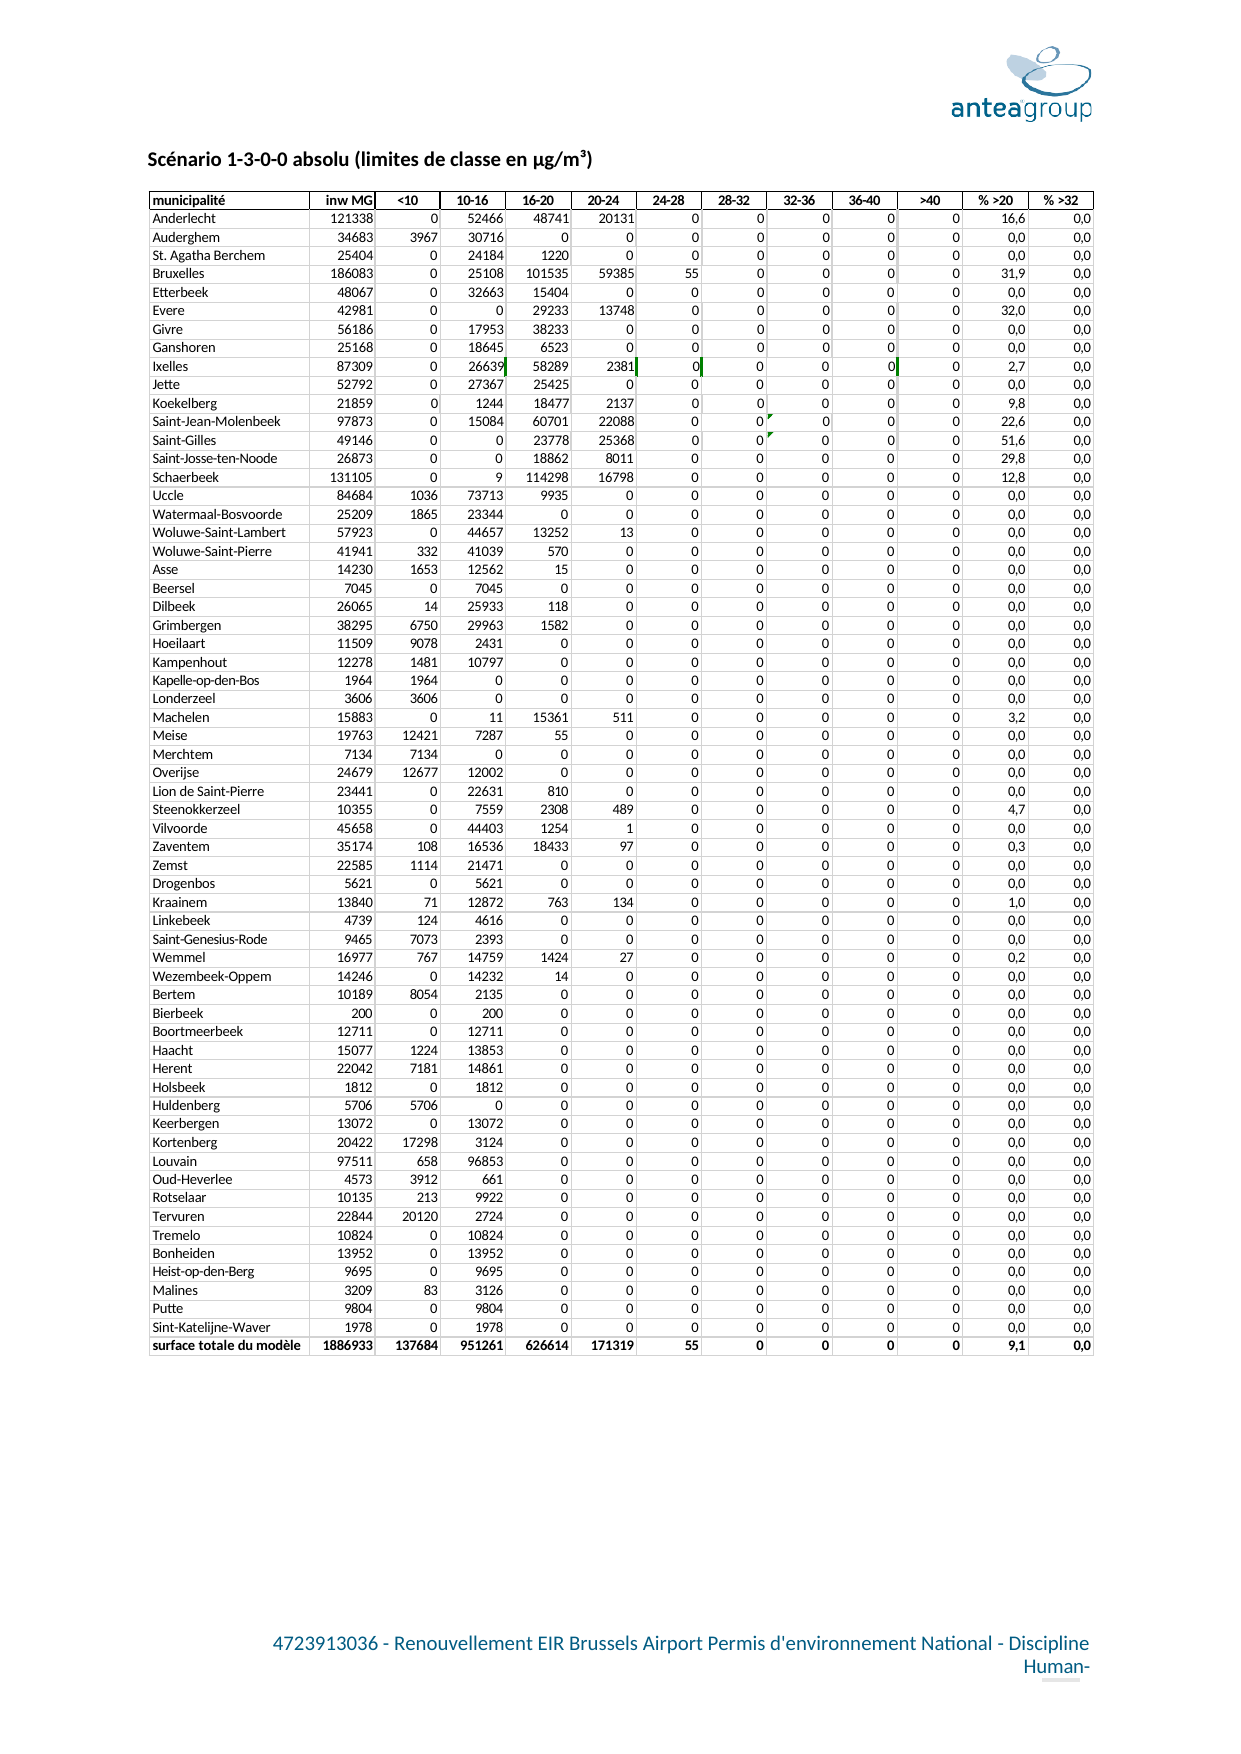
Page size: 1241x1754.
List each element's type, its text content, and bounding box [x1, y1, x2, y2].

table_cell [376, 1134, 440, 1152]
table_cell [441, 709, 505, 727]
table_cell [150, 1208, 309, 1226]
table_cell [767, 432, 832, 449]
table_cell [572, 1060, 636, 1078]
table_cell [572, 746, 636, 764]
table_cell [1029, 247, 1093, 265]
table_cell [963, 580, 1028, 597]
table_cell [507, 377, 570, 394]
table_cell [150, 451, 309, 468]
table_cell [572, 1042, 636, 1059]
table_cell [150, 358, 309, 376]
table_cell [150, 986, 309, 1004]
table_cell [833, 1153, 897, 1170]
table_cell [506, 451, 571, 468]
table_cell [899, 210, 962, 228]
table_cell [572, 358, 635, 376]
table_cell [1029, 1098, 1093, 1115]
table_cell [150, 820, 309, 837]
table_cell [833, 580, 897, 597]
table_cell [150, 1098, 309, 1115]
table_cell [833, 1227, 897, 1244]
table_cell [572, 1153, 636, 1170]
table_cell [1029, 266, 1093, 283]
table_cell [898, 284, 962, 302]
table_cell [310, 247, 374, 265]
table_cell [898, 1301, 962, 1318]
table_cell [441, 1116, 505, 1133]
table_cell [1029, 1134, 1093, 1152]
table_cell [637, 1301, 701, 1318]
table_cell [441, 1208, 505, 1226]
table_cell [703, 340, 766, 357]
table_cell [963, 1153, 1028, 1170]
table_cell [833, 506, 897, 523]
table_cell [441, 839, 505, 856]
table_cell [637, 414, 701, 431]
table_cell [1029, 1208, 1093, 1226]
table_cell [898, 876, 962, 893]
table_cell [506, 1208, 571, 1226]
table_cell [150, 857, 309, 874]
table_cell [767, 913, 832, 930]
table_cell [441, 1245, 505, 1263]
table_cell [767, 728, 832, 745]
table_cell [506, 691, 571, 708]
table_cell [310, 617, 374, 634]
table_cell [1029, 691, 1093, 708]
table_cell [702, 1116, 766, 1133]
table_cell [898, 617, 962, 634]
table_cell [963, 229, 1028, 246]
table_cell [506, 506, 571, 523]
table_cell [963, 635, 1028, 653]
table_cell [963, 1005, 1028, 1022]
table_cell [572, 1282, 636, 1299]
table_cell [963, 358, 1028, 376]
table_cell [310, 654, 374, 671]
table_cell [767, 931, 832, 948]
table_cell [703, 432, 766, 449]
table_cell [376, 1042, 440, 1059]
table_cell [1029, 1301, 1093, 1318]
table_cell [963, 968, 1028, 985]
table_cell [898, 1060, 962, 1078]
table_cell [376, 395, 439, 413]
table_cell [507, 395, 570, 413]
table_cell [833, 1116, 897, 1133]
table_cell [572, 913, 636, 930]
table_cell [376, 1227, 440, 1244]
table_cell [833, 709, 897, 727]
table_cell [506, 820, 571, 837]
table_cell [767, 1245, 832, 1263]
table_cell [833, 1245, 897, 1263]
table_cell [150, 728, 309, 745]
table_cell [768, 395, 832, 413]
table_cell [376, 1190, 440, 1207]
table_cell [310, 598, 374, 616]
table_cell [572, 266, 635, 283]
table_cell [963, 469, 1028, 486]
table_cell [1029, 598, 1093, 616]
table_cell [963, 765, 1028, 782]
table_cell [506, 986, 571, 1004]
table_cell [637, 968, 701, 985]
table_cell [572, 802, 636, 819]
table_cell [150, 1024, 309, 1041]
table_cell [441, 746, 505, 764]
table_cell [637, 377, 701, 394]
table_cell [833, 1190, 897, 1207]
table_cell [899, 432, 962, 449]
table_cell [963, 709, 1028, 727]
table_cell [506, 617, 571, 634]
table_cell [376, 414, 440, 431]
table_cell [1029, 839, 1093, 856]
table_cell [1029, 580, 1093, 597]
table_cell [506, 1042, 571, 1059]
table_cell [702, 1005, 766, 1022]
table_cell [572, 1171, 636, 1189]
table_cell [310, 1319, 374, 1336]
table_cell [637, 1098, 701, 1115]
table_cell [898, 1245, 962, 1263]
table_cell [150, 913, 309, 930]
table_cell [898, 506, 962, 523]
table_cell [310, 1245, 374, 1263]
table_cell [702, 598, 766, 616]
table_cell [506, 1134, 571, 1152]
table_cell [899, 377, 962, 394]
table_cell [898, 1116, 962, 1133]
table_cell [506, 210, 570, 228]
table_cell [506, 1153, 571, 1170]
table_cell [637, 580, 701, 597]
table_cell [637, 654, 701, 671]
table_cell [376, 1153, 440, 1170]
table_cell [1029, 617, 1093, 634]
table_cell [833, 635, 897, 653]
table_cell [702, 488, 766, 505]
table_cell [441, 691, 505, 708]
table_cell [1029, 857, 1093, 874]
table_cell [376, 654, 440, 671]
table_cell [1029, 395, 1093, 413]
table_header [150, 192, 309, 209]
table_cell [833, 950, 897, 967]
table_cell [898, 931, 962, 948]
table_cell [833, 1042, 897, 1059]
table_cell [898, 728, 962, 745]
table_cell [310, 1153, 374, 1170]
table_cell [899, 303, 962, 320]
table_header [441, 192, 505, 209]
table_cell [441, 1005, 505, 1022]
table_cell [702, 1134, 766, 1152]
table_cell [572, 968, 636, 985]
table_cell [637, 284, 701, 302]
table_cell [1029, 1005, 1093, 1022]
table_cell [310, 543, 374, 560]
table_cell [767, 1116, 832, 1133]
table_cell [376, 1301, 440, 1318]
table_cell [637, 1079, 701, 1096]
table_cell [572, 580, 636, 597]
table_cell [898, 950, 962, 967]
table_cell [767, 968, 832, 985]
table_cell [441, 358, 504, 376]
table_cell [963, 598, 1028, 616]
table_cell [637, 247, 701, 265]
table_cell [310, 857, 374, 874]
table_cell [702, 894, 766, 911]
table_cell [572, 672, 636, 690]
picture [1083, 105, 1092, 114]
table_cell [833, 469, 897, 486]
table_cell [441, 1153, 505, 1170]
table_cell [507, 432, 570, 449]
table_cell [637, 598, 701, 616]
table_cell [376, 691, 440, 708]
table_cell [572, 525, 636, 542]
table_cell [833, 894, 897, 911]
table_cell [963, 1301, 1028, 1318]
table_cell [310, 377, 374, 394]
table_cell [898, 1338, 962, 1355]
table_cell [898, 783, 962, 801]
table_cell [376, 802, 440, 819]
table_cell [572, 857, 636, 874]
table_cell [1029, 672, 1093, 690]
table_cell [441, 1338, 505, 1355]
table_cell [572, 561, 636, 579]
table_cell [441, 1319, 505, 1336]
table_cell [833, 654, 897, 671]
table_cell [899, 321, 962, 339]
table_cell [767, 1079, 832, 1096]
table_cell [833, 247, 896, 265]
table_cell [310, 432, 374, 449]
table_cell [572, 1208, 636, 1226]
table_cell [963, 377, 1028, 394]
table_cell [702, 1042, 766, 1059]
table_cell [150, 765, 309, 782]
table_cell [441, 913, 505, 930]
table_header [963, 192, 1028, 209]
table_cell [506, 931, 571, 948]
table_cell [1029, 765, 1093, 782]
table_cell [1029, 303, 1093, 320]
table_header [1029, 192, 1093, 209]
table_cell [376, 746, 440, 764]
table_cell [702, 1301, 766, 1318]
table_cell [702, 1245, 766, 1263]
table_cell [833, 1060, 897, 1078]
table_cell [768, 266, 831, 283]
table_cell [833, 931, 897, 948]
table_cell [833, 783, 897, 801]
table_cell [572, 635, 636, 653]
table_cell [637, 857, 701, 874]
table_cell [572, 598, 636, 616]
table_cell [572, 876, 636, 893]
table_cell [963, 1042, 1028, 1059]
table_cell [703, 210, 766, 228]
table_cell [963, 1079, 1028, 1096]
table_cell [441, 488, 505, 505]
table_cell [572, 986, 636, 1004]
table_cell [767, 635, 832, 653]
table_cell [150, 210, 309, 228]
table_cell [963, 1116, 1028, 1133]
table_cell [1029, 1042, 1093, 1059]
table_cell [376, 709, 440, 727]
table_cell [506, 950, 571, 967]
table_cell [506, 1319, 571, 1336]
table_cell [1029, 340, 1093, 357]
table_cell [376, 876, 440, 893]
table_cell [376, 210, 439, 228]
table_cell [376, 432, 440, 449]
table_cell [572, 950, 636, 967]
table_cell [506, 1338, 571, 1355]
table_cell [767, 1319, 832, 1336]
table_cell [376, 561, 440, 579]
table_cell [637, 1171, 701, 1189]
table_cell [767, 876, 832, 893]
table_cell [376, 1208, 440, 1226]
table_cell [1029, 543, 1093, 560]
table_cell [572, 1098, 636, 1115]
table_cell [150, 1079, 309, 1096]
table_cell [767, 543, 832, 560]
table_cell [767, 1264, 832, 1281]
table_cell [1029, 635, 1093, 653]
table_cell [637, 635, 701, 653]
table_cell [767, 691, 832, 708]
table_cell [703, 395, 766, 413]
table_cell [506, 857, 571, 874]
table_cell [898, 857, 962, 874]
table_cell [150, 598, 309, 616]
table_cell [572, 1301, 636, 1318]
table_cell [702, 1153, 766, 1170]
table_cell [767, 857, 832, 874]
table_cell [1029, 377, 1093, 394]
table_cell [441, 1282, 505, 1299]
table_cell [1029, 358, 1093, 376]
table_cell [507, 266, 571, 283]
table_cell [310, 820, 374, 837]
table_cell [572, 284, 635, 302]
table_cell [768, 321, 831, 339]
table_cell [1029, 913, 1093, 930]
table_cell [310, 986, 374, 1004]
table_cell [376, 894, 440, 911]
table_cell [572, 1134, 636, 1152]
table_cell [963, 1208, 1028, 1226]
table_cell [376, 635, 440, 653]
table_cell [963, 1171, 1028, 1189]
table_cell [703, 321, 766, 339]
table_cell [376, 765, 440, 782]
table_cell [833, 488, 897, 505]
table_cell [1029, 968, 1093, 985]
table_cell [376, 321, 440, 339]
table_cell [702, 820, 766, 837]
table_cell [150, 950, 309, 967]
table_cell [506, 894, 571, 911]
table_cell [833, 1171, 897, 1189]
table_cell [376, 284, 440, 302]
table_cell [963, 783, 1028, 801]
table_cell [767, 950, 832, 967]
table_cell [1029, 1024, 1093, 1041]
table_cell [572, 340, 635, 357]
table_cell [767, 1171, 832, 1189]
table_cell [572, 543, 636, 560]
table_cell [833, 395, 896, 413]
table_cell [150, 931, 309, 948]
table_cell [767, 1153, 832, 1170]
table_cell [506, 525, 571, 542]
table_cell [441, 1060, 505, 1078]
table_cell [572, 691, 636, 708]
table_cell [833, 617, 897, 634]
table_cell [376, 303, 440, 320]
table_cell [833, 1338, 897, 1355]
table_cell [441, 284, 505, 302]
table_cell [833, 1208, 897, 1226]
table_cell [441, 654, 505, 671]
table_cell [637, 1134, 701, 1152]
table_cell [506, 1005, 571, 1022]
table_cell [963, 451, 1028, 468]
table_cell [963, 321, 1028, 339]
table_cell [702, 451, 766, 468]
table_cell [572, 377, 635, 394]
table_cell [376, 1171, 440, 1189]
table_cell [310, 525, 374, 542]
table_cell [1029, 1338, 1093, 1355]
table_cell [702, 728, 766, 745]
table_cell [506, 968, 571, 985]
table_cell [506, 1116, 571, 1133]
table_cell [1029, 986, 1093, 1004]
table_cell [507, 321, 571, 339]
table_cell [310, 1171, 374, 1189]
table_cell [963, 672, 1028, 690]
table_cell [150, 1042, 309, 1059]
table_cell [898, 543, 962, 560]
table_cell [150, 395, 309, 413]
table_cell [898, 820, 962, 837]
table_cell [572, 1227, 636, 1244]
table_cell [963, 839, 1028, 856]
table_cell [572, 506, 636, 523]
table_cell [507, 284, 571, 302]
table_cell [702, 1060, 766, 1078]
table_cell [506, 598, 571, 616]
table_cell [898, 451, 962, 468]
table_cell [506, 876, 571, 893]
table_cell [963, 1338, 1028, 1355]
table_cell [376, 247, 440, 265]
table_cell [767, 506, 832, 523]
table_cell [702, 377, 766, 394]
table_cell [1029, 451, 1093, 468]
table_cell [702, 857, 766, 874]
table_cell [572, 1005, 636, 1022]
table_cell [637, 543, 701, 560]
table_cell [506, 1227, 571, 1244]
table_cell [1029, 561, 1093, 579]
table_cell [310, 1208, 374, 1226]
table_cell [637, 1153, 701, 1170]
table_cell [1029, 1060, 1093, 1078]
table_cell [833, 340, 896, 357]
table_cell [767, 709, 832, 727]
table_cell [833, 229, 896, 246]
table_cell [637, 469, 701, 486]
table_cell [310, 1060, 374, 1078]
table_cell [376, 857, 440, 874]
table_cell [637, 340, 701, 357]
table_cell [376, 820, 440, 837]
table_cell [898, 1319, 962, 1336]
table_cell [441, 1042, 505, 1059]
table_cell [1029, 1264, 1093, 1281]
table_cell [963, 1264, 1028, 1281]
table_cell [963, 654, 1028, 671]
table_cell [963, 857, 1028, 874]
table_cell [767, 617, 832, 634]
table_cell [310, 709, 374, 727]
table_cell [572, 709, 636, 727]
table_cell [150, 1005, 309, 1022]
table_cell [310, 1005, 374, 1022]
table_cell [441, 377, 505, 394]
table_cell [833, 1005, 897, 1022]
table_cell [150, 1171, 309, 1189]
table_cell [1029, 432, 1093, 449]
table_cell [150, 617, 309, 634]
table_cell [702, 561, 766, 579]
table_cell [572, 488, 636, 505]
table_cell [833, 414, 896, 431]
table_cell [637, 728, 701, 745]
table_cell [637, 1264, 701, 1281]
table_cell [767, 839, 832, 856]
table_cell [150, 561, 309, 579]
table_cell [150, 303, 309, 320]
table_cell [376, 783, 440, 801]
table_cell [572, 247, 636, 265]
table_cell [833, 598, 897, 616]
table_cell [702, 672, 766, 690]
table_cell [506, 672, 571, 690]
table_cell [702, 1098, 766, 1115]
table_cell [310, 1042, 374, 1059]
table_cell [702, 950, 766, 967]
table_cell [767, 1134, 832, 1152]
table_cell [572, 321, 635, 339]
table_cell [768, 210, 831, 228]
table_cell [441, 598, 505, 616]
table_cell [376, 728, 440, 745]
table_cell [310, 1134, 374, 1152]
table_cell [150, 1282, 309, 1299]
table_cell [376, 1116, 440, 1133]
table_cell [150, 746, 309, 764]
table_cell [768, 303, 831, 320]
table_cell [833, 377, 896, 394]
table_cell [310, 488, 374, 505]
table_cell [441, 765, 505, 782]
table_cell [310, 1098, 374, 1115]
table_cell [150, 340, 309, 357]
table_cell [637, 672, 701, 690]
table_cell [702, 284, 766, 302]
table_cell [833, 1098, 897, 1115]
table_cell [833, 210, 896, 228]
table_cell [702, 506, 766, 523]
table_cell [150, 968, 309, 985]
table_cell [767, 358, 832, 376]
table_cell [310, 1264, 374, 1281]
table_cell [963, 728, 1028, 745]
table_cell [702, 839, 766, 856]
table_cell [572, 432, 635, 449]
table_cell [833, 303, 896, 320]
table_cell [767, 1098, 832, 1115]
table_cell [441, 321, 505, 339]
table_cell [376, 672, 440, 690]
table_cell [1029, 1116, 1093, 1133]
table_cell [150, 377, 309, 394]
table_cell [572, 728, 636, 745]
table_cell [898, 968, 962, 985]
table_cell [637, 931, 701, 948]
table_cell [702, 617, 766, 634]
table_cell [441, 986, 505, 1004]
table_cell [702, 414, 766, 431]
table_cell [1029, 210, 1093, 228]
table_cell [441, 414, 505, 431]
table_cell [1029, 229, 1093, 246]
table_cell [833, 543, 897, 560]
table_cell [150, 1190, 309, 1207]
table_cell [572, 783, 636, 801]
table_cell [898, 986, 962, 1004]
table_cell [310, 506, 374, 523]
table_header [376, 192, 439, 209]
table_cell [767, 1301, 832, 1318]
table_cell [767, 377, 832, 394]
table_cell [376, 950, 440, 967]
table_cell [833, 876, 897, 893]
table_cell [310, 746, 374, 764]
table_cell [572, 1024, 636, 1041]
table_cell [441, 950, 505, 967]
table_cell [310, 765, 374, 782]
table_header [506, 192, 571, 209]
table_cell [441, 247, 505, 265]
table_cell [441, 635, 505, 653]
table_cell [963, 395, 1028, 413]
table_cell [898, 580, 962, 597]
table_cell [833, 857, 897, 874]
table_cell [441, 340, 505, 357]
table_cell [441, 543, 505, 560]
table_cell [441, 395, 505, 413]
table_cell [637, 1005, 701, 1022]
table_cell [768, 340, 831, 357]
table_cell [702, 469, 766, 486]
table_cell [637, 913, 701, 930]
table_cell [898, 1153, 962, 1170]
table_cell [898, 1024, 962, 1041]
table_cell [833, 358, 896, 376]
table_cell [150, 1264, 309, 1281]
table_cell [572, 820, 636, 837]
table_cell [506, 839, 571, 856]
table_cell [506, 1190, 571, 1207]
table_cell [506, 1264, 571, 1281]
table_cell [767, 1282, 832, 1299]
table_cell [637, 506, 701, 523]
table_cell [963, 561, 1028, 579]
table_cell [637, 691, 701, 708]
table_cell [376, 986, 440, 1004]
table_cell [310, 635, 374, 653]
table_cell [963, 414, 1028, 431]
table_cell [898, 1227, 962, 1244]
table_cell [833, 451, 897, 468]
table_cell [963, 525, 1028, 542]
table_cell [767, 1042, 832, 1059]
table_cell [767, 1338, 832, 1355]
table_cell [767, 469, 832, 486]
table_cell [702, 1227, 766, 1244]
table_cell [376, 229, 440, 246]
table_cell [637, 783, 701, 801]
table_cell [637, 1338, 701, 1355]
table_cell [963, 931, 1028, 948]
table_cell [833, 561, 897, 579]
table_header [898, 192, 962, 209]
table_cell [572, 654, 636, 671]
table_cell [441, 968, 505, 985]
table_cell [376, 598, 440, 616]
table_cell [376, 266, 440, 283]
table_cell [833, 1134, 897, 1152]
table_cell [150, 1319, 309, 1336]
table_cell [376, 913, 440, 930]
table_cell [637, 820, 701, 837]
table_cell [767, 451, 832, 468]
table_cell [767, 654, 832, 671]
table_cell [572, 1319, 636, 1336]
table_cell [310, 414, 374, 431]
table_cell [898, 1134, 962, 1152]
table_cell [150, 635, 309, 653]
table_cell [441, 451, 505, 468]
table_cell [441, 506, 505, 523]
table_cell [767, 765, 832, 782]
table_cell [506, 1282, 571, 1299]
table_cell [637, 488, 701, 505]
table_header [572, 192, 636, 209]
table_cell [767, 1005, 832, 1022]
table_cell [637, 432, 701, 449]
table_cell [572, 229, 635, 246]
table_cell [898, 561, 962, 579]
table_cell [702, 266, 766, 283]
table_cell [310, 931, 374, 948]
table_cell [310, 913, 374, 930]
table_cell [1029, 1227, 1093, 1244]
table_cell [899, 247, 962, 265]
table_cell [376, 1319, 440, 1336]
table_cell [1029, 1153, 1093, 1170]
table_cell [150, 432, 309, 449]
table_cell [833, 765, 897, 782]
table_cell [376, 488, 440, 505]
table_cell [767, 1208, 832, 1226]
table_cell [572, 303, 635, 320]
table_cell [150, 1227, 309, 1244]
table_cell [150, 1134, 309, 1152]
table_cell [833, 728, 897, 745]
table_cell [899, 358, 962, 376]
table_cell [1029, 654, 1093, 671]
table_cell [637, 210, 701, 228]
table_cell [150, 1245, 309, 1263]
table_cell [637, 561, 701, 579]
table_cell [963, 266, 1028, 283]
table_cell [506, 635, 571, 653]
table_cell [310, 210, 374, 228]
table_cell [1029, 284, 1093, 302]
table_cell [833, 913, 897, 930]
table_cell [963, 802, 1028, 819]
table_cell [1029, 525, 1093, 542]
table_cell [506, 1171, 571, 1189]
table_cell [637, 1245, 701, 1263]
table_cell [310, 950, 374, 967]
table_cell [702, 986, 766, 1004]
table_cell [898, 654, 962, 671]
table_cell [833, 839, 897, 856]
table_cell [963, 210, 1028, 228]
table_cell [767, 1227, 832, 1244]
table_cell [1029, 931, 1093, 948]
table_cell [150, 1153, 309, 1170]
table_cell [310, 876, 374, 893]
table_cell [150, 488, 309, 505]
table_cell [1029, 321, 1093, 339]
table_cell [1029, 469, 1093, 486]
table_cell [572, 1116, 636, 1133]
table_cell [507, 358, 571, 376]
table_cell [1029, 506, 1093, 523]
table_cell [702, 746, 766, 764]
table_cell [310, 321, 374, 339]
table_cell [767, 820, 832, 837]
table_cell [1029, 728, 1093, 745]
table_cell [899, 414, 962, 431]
picture [1083, 116, 1092, 122]
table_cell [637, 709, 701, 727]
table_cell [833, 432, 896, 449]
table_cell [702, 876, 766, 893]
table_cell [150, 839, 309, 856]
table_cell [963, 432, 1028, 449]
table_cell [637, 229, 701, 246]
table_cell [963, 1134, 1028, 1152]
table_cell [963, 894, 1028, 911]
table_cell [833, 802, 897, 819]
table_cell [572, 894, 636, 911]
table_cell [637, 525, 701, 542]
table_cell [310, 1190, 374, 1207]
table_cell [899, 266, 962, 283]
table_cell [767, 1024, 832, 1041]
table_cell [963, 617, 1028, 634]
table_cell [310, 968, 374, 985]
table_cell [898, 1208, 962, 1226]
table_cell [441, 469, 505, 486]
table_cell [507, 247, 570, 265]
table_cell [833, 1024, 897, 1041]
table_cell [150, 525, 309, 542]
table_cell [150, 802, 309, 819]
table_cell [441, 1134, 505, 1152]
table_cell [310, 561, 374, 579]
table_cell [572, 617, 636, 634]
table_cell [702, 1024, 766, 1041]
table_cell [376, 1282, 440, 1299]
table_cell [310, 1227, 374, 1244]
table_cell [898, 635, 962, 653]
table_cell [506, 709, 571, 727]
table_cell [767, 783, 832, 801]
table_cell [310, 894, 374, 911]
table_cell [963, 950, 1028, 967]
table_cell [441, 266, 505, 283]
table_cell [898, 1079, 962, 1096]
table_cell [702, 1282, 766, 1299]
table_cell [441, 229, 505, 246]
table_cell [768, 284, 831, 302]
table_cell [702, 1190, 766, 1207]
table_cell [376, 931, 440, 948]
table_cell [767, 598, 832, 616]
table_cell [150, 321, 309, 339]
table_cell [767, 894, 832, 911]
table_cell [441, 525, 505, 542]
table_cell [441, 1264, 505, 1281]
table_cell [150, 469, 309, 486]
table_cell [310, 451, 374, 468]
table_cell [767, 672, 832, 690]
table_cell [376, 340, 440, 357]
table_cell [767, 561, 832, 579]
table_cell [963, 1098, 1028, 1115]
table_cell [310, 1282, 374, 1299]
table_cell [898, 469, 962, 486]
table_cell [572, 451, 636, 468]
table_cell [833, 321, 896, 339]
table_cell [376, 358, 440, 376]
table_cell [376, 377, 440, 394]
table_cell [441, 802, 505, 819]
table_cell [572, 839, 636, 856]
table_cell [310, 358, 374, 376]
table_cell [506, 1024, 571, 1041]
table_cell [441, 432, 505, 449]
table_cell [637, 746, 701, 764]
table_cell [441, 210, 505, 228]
picture [951, 46, 1092, 122]
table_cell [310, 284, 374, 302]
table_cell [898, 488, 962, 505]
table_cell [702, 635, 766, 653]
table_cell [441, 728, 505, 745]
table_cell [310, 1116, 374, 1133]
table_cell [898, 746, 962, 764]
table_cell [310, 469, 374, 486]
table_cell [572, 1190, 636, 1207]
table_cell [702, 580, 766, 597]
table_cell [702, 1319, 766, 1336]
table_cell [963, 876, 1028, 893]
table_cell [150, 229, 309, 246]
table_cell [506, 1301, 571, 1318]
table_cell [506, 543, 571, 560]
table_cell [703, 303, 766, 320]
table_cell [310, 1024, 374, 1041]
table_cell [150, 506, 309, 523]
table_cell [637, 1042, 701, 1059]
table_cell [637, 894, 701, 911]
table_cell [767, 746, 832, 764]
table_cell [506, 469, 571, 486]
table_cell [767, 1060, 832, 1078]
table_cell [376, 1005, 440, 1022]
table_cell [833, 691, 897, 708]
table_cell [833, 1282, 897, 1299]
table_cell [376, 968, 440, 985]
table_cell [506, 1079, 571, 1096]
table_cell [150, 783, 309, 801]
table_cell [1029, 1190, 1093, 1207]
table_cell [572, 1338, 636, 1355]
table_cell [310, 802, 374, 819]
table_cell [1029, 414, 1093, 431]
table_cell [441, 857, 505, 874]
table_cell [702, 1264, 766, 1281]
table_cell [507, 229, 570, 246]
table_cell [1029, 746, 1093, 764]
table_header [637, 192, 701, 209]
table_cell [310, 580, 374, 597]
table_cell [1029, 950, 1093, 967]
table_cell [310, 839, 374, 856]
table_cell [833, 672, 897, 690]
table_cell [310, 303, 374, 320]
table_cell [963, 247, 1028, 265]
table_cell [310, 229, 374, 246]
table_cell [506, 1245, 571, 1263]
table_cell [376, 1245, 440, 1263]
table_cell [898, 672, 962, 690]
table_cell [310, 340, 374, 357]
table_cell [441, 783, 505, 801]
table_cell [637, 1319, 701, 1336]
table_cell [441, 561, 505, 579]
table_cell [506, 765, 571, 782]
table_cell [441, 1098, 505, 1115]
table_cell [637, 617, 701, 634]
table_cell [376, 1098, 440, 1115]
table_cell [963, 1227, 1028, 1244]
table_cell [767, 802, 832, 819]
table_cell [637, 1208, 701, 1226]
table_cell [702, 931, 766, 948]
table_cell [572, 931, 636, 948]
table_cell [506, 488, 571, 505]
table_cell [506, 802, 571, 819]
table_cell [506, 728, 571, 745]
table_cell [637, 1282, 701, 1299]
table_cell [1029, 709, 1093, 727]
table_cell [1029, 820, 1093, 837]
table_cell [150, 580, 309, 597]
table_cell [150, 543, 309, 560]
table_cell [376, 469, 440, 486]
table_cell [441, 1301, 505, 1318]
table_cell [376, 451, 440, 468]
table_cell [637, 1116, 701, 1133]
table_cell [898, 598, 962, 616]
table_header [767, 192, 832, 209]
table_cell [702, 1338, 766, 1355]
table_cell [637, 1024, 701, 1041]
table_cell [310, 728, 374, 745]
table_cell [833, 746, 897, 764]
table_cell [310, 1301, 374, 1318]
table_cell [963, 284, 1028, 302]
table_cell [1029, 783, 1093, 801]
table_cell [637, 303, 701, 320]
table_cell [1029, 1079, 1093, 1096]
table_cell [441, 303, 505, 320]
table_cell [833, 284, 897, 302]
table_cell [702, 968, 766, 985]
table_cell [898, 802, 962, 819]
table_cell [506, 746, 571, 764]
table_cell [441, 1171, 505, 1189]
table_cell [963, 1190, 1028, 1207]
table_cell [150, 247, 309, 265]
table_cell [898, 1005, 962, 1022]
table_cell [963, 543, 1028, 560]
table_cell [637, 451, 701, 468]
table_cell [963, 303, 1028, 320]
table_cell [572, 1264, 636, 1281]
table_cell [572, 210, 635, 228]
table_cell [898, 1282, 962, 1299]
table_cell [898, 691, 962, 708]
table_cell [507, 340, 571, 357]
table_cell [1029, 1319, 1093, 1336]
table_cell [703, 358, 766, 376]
text Scénario 1-3-0-0 absolu (limites de classe en µg/m³) [147, 147, 1192, 172]
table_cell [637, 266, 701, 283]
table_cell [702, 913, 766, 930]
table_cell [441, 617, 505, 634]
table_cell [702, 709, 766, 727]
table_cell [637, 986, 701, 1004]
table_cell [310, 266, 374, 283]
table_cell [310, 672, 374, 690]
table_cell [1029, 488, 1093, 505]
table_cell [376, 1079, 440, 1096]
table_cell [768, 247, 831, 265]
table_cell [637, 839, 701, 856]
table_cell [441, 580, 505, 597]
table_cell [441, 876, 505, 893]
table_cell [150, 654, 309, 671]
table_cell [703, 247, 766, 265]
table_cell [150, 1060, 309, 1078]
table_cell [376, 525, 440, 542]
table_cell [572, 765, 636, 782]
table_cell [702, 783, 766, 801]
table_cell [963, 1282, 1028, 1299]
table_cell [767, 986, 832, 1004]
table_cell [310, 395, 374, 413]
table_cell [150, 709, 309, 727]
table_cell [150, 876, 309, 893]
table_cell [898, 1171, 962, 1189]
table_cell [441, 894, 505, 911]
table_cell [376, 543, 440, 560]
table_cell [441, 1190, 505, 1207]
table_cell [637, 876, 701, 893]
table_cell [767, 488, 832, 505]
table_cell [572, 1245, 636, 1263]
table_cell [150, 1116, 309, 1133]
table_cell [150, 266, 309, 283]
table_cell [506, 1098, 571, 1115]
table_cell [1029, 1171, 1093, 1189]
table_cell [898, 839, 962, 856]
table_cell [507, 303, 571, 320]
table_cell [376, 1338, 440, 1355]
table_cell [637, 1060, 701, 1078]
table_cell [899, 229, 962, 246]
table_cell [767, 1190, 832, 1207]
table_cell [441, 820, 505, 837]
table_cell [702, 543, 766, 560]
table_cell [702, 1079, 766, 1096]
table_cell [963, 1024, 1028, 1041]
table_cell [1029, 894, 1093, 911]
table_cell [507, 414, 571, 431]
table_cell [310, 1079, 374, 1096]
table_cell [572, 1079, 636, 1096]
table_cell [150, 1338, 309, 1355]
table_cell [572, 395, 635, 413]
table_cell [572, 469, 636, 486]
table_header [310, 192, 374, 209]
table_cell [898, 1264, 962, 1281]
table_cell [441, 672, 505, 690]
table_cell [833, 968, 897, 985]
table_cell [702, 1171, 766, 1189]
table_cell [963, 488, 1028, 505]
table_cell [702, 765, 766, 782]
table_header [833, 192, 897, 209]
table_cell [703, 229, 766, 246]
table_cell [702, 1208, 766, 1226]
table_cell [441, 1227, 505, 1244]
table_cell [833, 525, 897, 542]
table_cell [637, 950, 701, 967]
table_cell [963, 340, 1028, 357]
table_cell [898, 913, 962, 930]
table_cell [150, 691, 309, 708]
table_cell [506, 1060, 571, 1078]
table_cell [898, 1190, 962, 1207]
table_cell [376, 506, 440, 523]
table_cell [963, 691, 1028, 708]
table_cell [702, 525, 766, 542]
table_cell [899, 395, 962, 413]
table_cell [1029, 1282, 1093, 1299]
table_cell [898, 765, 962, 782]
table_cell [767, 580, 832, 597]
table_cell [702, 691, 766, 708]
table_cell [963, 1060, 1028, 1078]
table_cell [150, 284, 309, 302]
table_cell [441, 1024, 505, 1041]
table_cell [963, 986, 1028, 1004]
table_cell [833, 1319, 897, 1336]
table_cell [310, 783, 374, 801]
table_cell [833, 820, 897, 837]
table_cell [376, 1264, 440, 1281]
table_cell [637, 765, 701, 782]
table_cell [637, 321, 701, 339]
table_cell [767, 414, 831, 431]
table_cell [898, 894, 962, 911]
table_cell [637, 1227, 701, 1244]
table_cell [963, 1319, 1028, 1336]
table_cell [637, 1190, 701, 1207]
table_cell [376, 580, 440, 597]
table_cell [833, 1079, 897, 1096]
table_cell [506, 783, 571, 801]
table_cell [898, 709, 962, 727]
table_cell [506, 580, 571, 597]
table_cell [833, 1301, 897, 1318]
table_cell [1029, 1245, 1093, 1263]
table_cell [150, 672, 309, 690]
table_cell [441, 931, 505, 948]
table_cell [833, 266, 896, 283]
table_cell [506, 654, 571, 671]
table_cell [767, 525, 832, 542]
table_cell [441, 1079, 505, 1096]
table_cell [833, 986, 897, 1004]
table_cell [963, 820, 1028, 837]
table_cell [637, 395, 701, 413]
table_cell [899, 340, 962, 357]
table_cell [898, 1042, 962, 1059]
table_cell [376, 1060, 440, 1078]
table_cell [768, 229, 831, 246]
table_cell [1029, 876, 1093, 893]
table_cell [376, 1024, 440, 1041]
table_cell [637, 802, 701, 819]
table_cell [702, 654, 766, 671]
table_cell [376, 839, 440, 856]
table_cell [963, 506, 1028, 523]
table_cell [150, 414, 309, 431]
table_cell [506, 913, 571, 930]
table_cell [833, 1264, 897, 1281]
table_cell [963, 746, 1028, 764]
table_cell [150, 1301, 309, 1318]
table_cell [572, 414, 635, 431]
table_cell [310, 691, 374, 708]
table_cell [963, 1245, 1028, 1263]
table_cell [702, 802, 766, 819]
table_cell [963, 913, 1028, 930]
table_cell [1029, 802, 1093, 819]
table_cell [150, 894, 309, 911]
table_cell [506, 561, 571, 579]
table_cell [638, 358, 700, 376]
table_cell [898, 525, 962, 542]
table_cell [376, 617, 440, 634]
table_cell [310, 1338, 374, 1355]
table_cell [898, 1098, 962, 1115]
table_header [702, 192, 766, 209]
